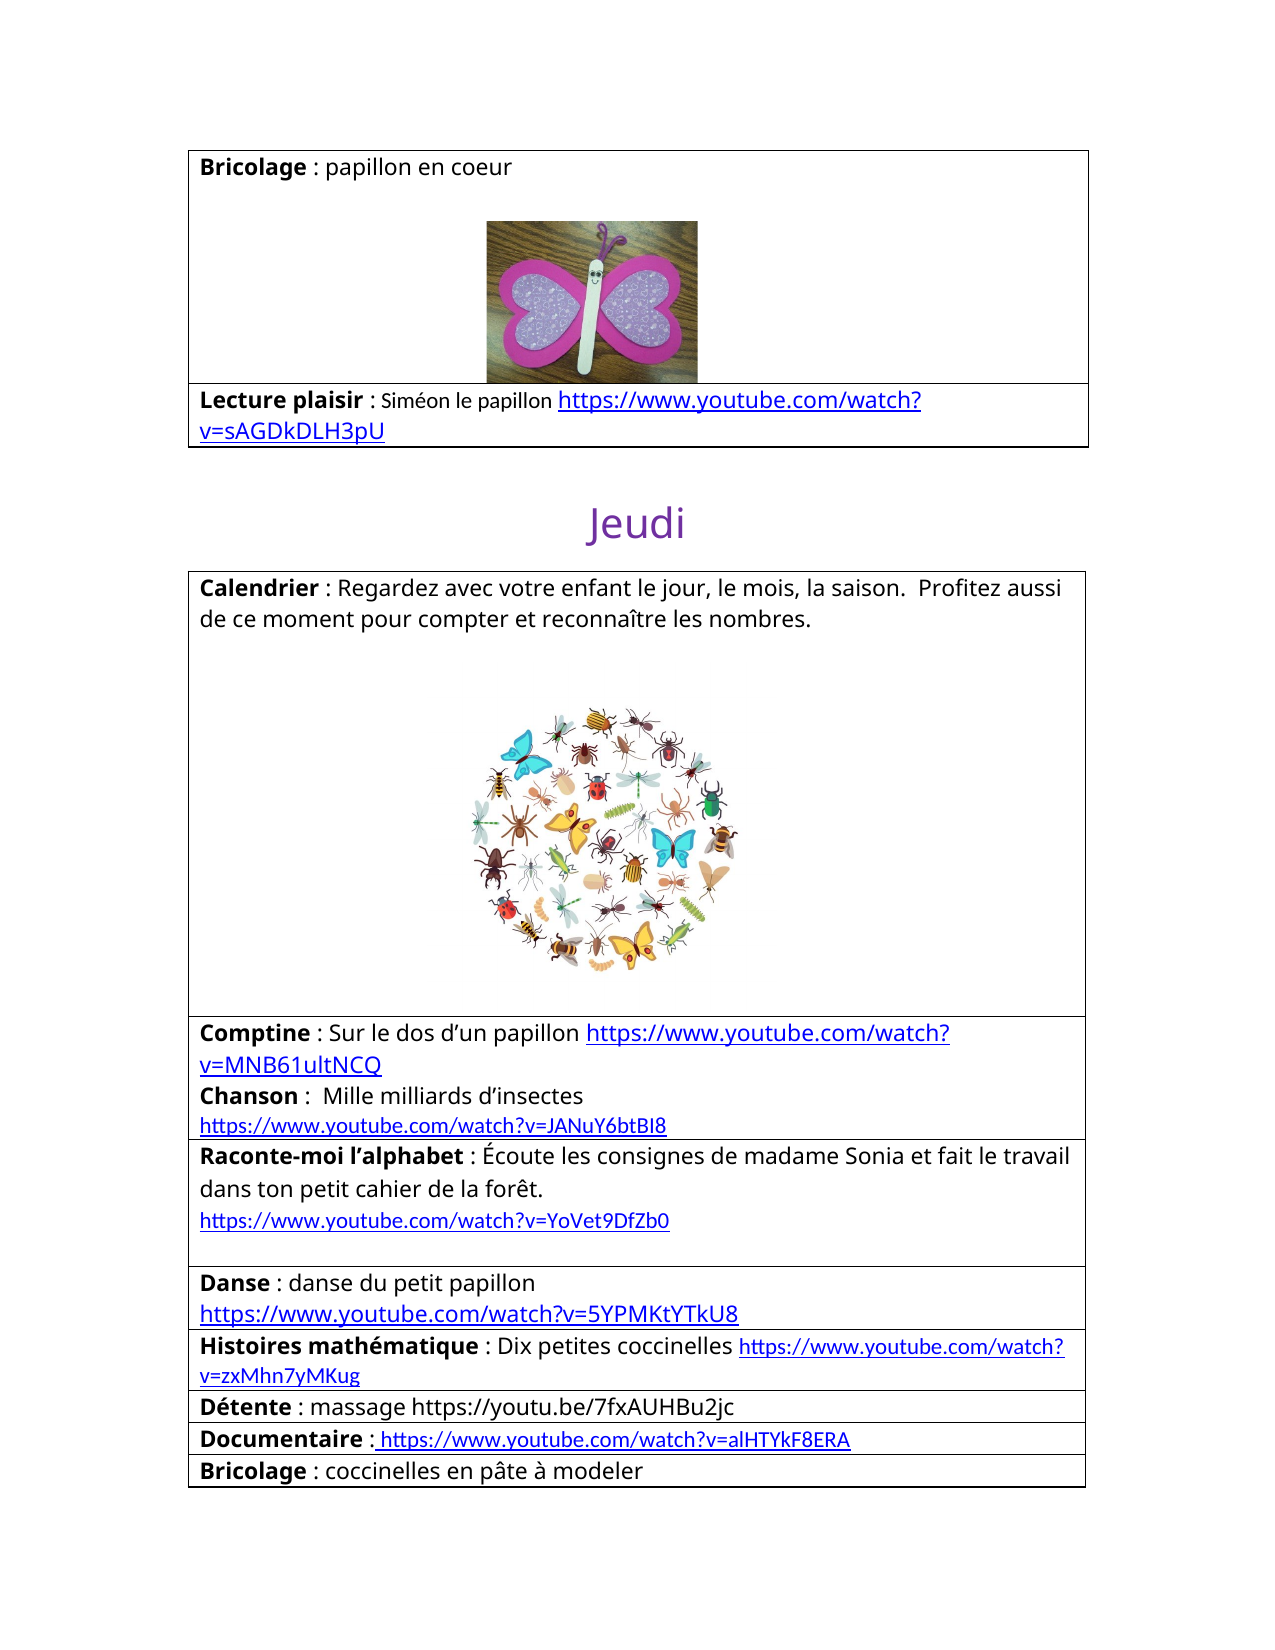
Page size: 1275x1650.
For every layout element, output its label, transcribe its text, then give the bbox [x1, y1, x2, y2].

table_cell Documentaire : https://www.youtube.com/watch?v=alHTYkF8ERA [189, 1423, 1085, 1454]
table_cell Histoires mathématique : Dix petites coccinelles https://www.youtube.com/watch?v=zxMhn7yMKug [189, 1330, 1085, 1389]
table_cell Détente : massage https://youtu.be/7fxAUHBu2jc [189, 1391, 1085, 1422]
table_header Calendrier : Regardez avec votre enfant le jour, le mois, la saison. Profitez aussi de ce moment pour compter et reconnaître les nombres. [189, 572, 1085, 1016]
picture [487, 221, 700, 381]
picture [427, 662, 778, 1013]
table_cell Raconte-moi l’alphabet : Écoute les consignes de madame Sonia et fait le travail dans ton petit cahier de la forêt. https://www.youtube.com/watch?v=YoVet9DfZb0 [189, 1140, 1085, 1266]
table_cell Danse : danse du petit papillon https://www.youtube.com/watch?v=5YPMKtYTkU8 [189, 1267, 1085, 1329]
table_cell Comptine : Sur le dos d’un papillon https://www.youtube.com/watch?v=MNB61ultNCQ Chanson : Mille milliards d’insectes https://www.youtube.com/watch?v=JANuY6btBI8 [189, 1017, 1085, 1139]
text Jeudi [187, 494, 1087, 551]
table_cell Lecture plaisir : Siméon le papillon https://www.youtube.com/watch?v=sAGDkDLH3pU [189, 384, 1088, 446]
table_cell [189, 1455, 1085, 1486]
table_cell Bricolage : papillon en coeur [189, 151, 1088, 383]
